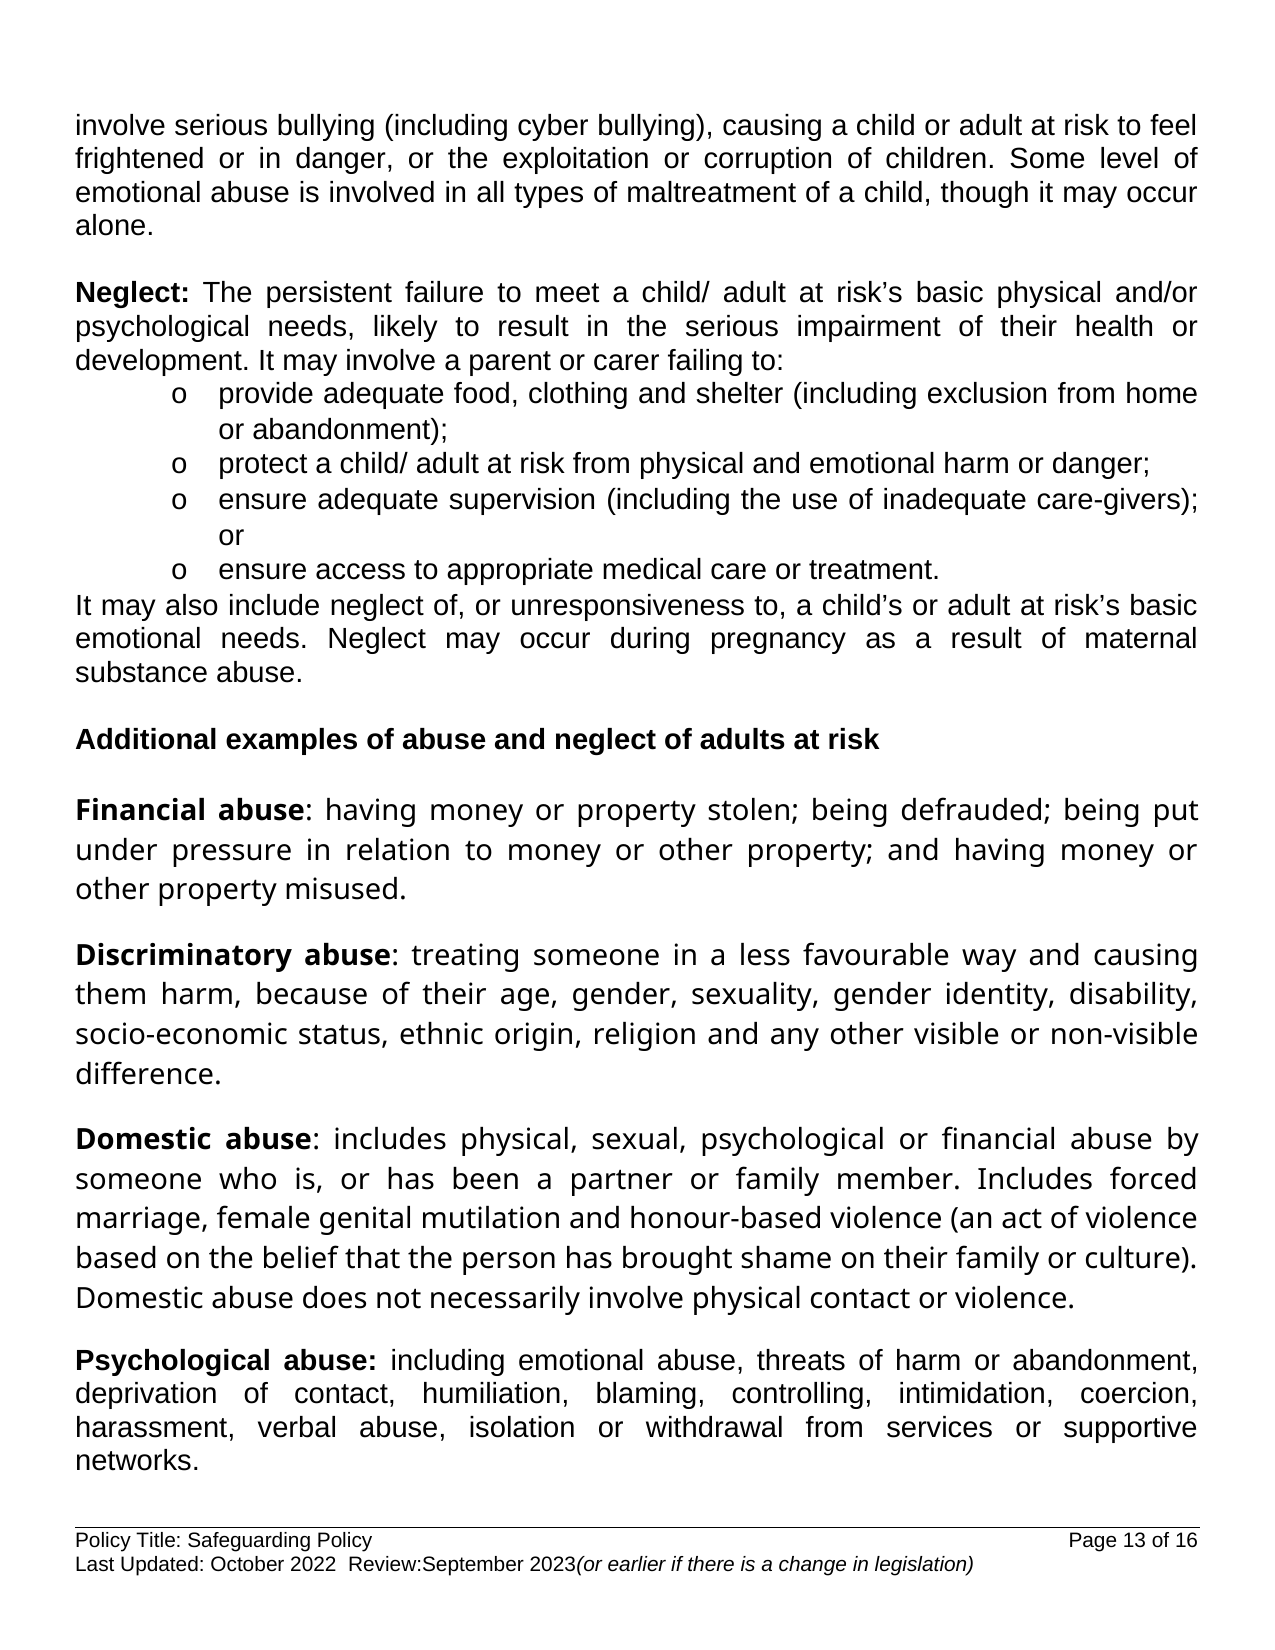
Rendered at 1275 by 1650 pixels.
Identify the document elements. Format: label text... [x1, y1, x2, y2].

list ensure access to appropriate medical care or treatment. [170, 552, 1200, 588]
text Financial abuse: having money or property stolen; being defrauded; being put under pressure in relation to money or other property; and having money or other property misused. [75, 789, 1200, 908]
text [75, 108, 1200, 242]
text Discriminatory abuse: treating someone in a less favourable way and causing them harm, because of their age, gender, sexuality, gender identity, disability, socio-economic status, ethnic origin, religion and any other visible or non-visible difference. [75, 934, 1200, 1093]
list protect a child/ adult at risk from physical and emotional harm or danger; [170, 446, 1200, 482]
text Neglect: The persistent failure to meet a child/ adult at risk’s basic physical and/or psychological needs, likely to result in the serious impairment of their health or development. It may involve a parent or carer failing to: [75, 276, 1200, 376]
text It may also include neglect of, or unresponsiveness to, a child’s or adult at risk’s basic emotional needs. Neglect may occur during pregnancy as a result of maternal substance abuse. [75, 588, 1200, 688]
text Additional examples of abuse and neglect of adults at risk [75, 722, 1200, 756]
text Psychological abuse: including emotional abuse, threats of harm or abandonment, deprivation of contact, humiliation, blaming, controlling, intimidation, coercion, harassment, verbal abuse, isolation or withdrawal from services or supportive networks. [75, 1342, 1200, 1477]
text Domestic abuse: includes physical, sexual, psychological or financial abuse by someone who is, or has been a partner or family member. Includes forced marriage, female genital mutilation and honour-based violence (an act of violence based on the belief that the person has brought shame on their family or culture). Domestic abuse does not necessarily involve physical contact or violence. [75, 1118, 1200, 1317]
list provide adequate food, clothing and shelter (including exclusion from home or abandonment); [170, 376, 1200, 446]
list ensure adequate supervision (including the use of inadequate care-givers); or [170, 482, 1200, 552]
